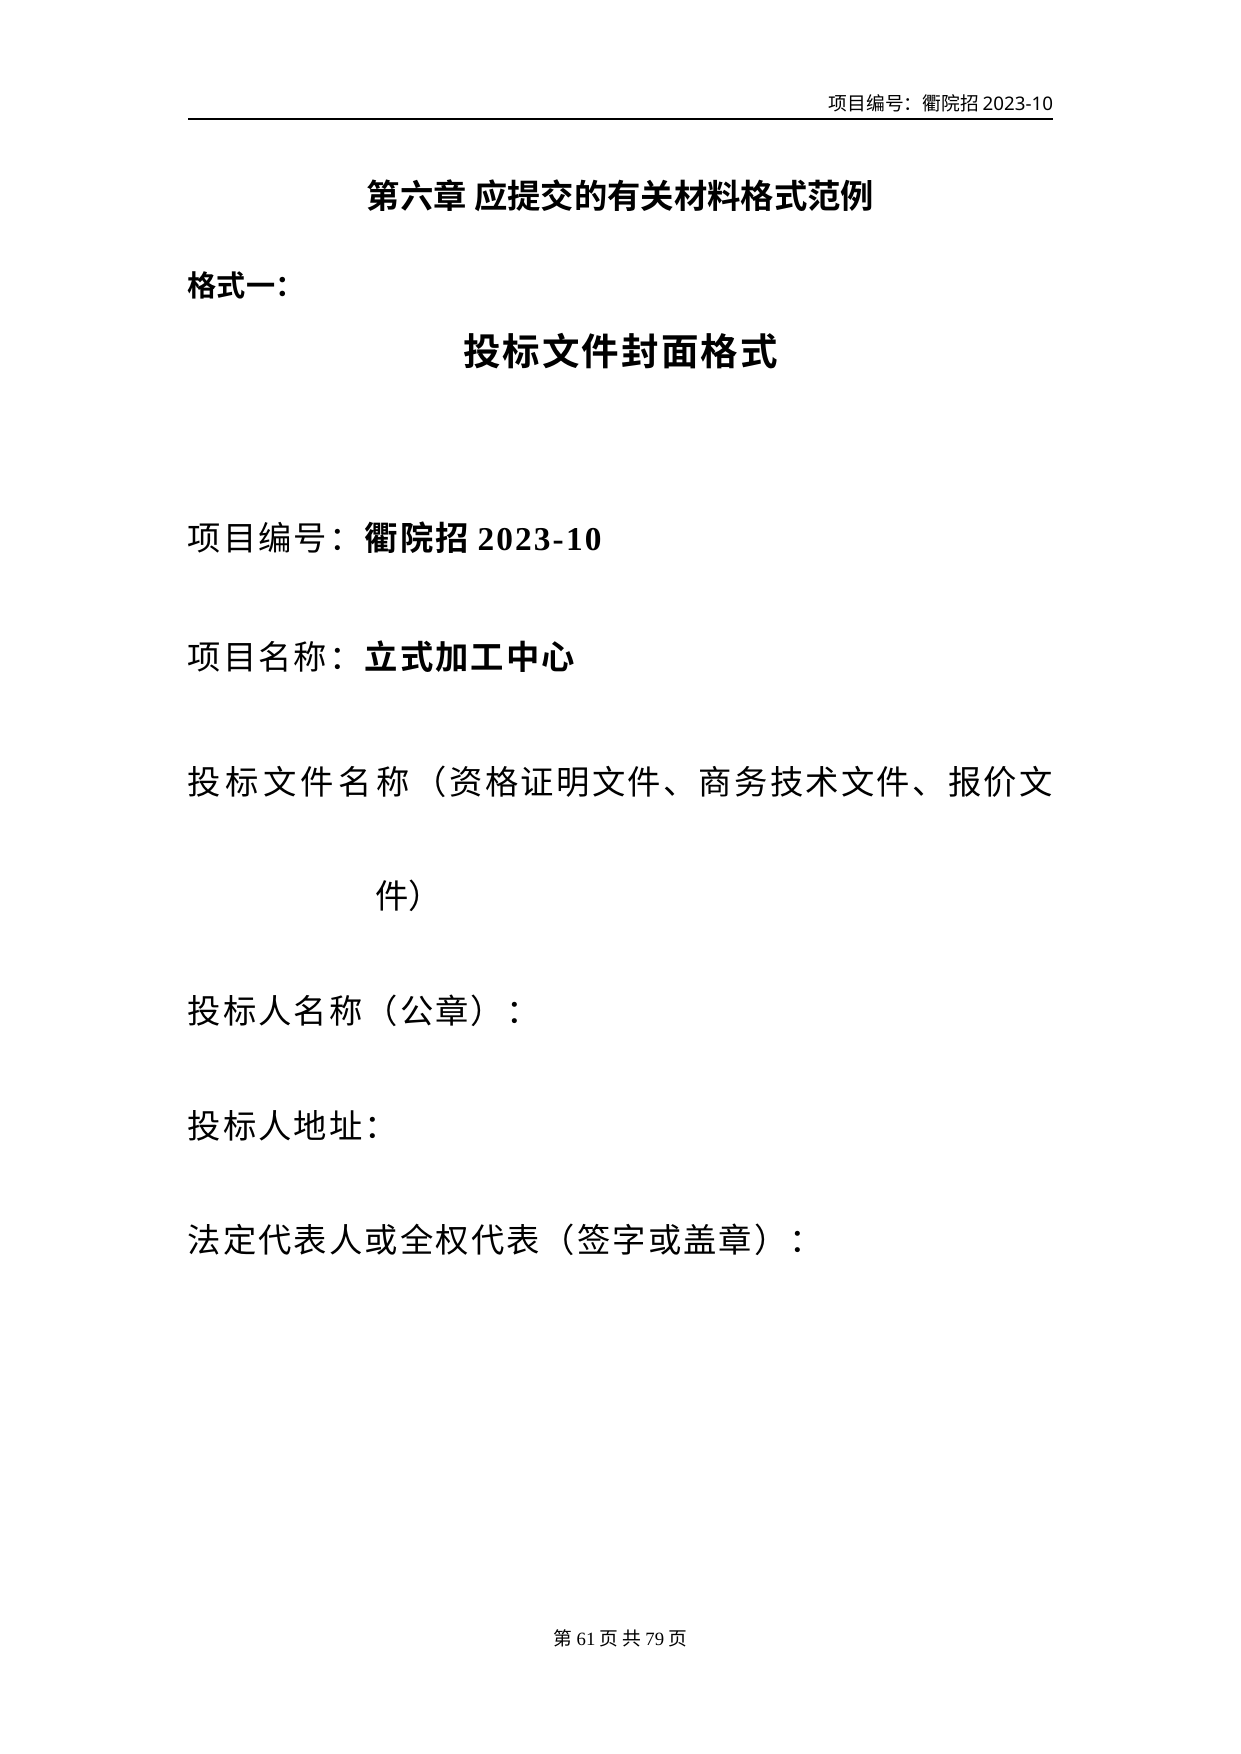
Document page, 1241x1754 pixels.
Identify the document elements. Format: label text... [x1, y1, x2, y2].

text 项目编号：衢院招2023-10 [187, 458, 1053, 573]
text 格式一： [187, 251, 1053, 316]
text 投标人名称（公章）： [187, 932, 1053, 1046]
text 法定代表人或全权代表（签字或盖章）： [187, 1161, 1053, 1276]
text 投标人地址： [187, 1046, 1053, 1161]
text 项目名称：立式加工中心 [187, 630, 1053, 679]
text 投标文件封面格式 [187, 316, 1053, 381]
text 投标文件名称（资格证明文件、商务技术文件、报价文件） [187, 703, 1053, 932]
text 第六章 应提交的有关材料格式范例 [187, 162, 1053, 227]
